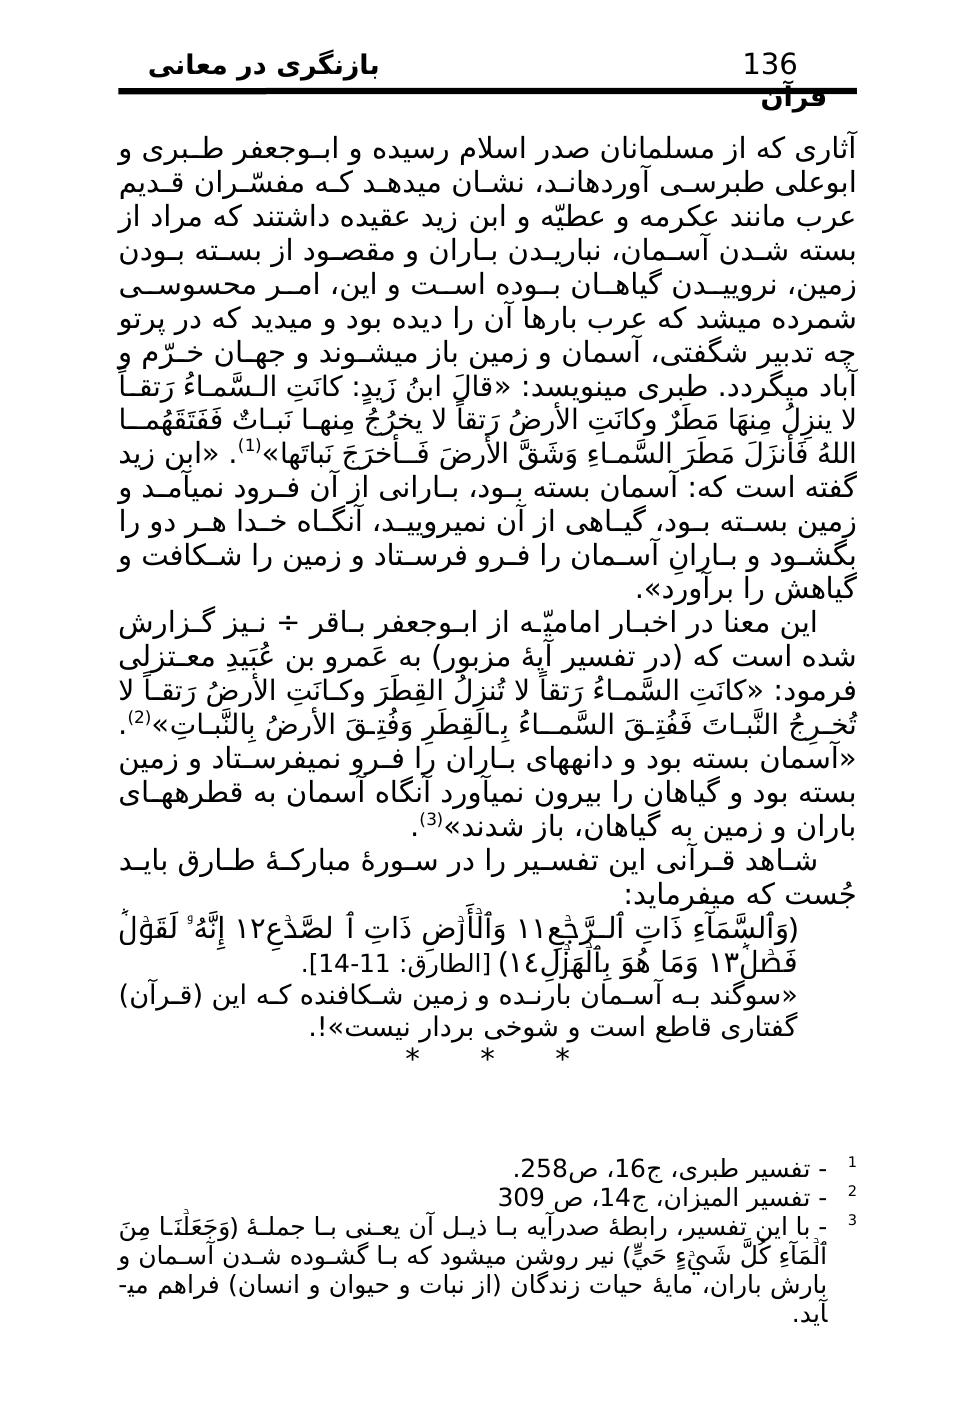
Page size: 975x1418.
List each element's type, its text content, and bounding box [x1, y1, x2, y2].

text شاهد قرآنی این تفسیر را در سورۀ مبارکۀ طارق باید جُست که میفرماید: [118, 843, 857, 911]
text ﴿وَٱلسَّمَآءِ ذَاتِ ٱلرَّجۡعِ١١ وَٱلۡأَرۡضِ ذَاتِ ٱلصَّدۡعِ١٢ إِنَّهُۥ لَقَوۡلٞ فَصۡلٞ١٣ وَمَا هُوَ بِٱلۡهَزۡلِ١٤﴾ [الطارق: 11-14]. [118, 911, 798, 979]
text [118, 132, 857, 606]
text «سوگند به آسمان بارنده و زمین شکافنده که این (قرآن) گفتاری قاطع است و شوخی بردار نیست»!. [118, 979, 798, 1042]
text این معنا در اخبار امامیّه از ابوجعفر باقر ÷ نیز گزارش شده است که (در تفسیر آیۀ مزبور) به عَمرو بن عُبَیدِ معتزلی فرمود: «كانَتِ السَّمـاءُ رَتقاً لا تُنزِلُ القِطَرَ وكانَتِ الأرضُ رَتقاً لا تُخرِجُ النَّباتَ فَفُتِقَ السَّمـاءُ بِالقِطَرِ وَفُتِقَ الأرضُ بِالنَّباتِ»(). «آسمان بسته بود و دانههای باران را فرو نمیفرستاد و زمین بسته بود و گیاهان را بیرون نمیآورد آنگاه آسمان به قطرههای باران و زمین به گیاهان، باز شدند»(). [118, 606, 857, 843]
text * * * [118, 1042, 857, 1076]
